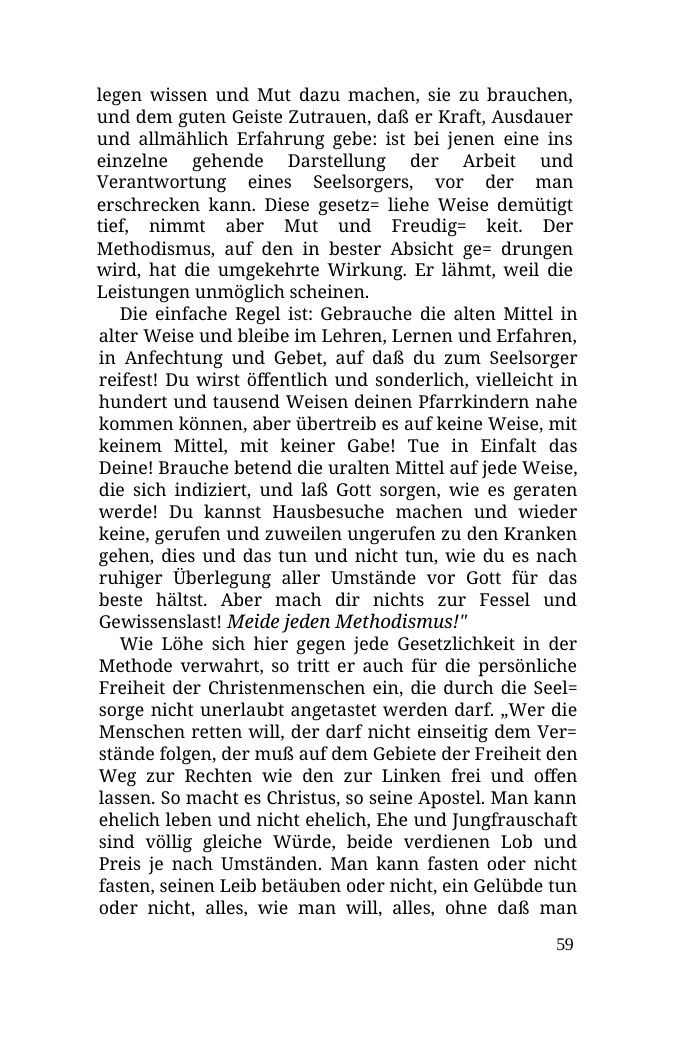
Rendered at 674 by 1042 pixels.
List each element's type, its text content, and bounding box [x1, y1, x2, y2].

text 59 [556, 937, 574, 954]
text Wie Löhe sich hier gegen jede Gesetzlichkeit in der Methode verwahrt, so tritt er auch für die persönliche Freiheit der Christenmenschen ein, die durch die Seel= sorge nicht unerlaubt angetastet werden darf. „Wer die Menschen retten will, der darf nicht einseitig dem Ver= stände folgen, der muß auf dem Gebiete der Freiheit den Weg zur Rechten wie den zur Linken frei und offen lassen. So macht es Christus, so seine Apostel. Man kann ehelich leben und nicht ehelich, Ehe und Jungfrauschaft sind völlig gleiche Würde, beide verdienen Lob und Preis je nach Umständen. Man kann fasten oder nicht fasten, seinen Leib betäuben oder nicht, ein Gelübde tun oder nicht, alles, wie man will, alles, ohne daß man gegen die [99, 633, 578, 916]
text Die einfache Regel ist: Gebrauche die alten Mittel in alter Weise und bleibe im Lehren, Lernen und Erfahren, in Anfechtung und Gebet, auf daß du zum Seelsorger reifest! Du wirst öffentlich und sonderlich, vielleicht in hundert und tausend Weisen deinen Pfarrkindern nahe kommen können, aber übertreib es auf keine Weise, mit keinem Mittel, mit keiner Gabe! Tue in Einfalt das Deine! Brauche betend die uralten Mittel auf jede Weise, die sich indiziert, und laß Gott sorgen, wie es geraten werde! Du kannst Hausbesuche machen und wieder keine, gerufen und zuweilen ungerufen zu den Kranken gehen, dies und das tun und nicht tun, wie du es nach ruhiger Überlegung aller Umstände vor Gott für das beste hältst. Aber mach dir nichts zur Fessel und Gewissenslast! Meide jeden Methodismus!" [99, 303, 578, 633]
text legen wissen und Mut dazu machen, sie zu brauchen, und dem guten Geiste Zutrauen, daß er Kraft, Ausdauer und allmählich Erfahrung gebe: ist bei jenen eine ins einzelne gehende Darstellung der Arbeit und Verantwortung eines Seelsorgers, vor der man erschrecken kann. Diese gesetz= liehe Weise demütigt tief, nimmt aber Mut und Freudig= keit. Der Methodismus, auf den in bester Absicht ge= drungen wird, hat die umgekehrte Wirkung. Er lähmt, weil die Leistungen unmöglich scheinen. [97, 83, 574, 303]
